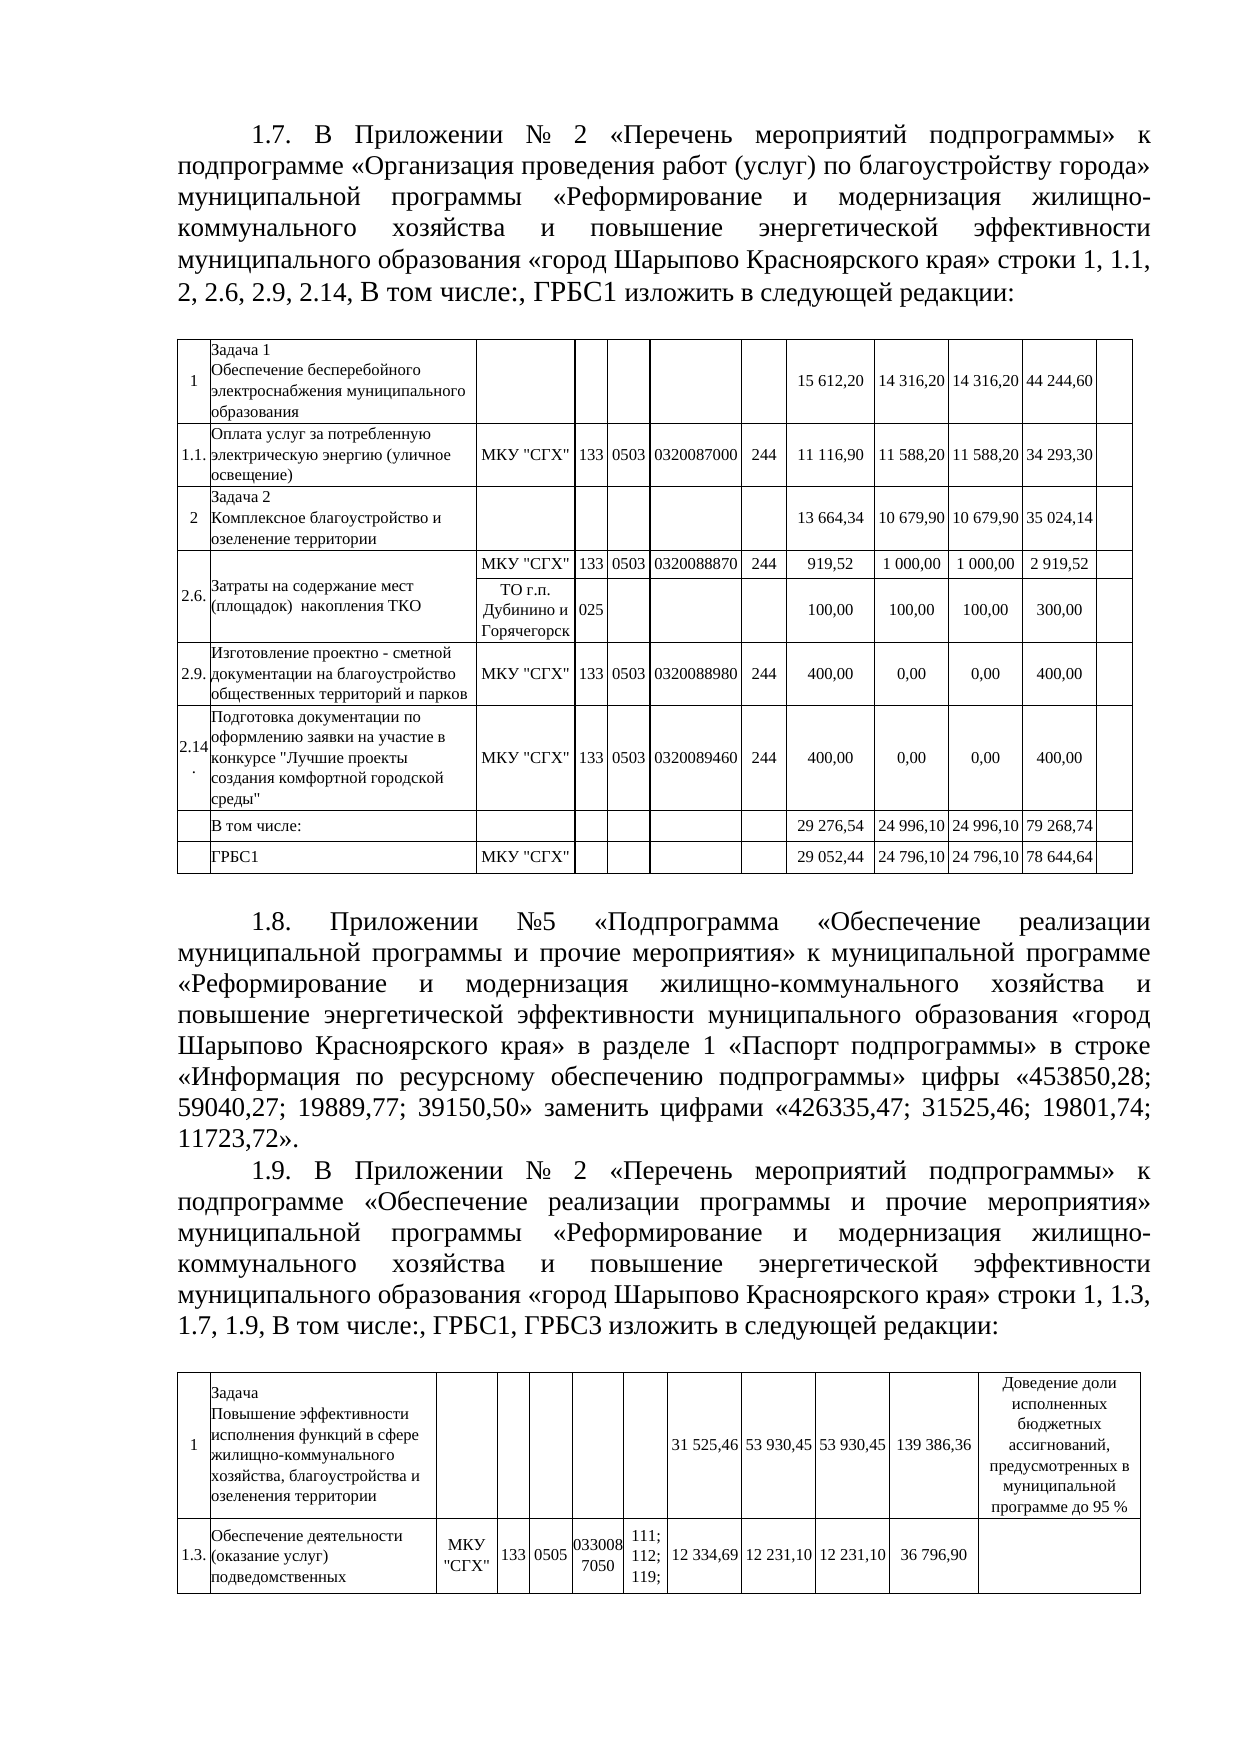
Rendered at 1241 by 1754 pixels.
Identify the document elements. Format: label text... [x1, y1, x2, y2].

table_cell 2 [178, 487, 210, 550]
table_cell 0503 [608, 706, 649, 810]
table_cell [624, 1519, 667, 1593]
table_cell 1 000,00 [949, 551, 1022, 578]
table_cell В том числе: [211, 811, 476, 841]
table_cell 29 276,54 [787, 811, 874, 841]
table_header [608, 340, 649, 423]
table_cell [651, 487, 741, 550]
table_cell 2 919,52 [1023, 551, 1096, 578]
table_cell [651, 842, 741, 872]
table_cell Оплата услуг за потребленную электрическую энергию (уличное освещение) [211, 424, 476, 486]
table_cell МКУ "СГХ" [477, 842, 574, 872]
table_cell [651, 811, 741, 841]
table_cell 12 231,10 [742, 1519, 815, 1593]
table_cell 100,00 [875, 579, 948, 642]
table_cell МКУ "СГХ" [477, 424, 574, 486]
table_header Задача 1 Обеспечение бесперебойного электроснабжения муниципального образования [211, 340, 476, 423]
table_cell 400,00 [1023, 706, 1096, 810]
table_cell 11 588,20 [875, 424, 948, 486]
table_header 1 [178, 1373, 210, 1518]
table_cell 29 052,44 [787, 842, 874, 872]
table_cell [1097, 811, 1132, 841]
table_cell 133 [576, 551, 607, 578]
table_cell [1097, 551, 1132, 578]
table_cell [178, 842, 210, 872]
table_cell 919,52 [787, 551, 874, 578]
table_cell 0320089460 [651, 706, 741, 810]
table_cell [576, 487, 607, 550]
table_cell 100,00 [787, 579, 874, 642]
table_cell 400,00 [1023, 643, 1096, 705]
table_cell 24 996,10 [875, 811, 948, 841]
table_cell 0505 [530, 1519, 572, 1593]
table_cell 2.14. [178, 706, 210, 810]
table_cell [608, 842, 649, 872]
table_cell 36 796,90 [890, 1519, 978, 1593]
table_cell [608, 487, 649, 550]
table_cell 0320088980 [651, 643, 741, 705]
table_cell 100,00 [949, 579, 1022, 642]
table_cell [477, 487, 574, 550]
table_cell 0,00 [949, 643, 1022, 705]
table_cell [979, 1519, 1140, 1593]
table_header 53 930,45 [816, 1373, 889, 1518]
text 1.8. Приложении №5 «Подпрограмма «Обеспечение реализации муниципальной программы и прочие мероприятия» к муниципальной программе «Реформирование и модернизация жилищно-коммунального хозяйства и повышение энергетической эффективности муниципального образования «город Шарыпово Красноярского края» в разделе 1 «Паспорт подпрограммы» в строке «Информация по ресурсному обеспечению подпрограммы» цифры «453850,28; 59040,27; 19889,77; 39150,50» заменить цифрами «426335,47; 31525,46; 19801,74; 11723,72». [177, 904, 1152, 1154]
table_cell 400,00 [787, 706, 874, 810]
table_cell [576, 811, 607, 841]
table_cell 13 664,34 [787, 487, 874, 550]
table_header [437, 1373, 497, 1518]
table_cell [1097, 643, 1132, 705]
table_cell 400,00 [787, 643, 874, 705]
table_cell 11 116,90 [787, 424, 874, 486]
table_cell [1097, 487, 1132, 550]
table_cell 244 [742, 706, 786, 810]
table_cell 2.6. [178, 551, 210, 642]
table_cell 1.1. [178, 424, 210, 486]
table_cell 1 000,00 [875, 551, 948, 578]
table_header [742, 340, 786, 423]
table_cell МКУ "СГХ" [477, 643, 574, 705]
table_cell 133 [576, 424, 607, 486]
table_header [477, 340, 574, 423]
table_header 31 525,46 [668, 1373, 741, 1518]
table_cell ТО г.п. Дубинино и Горячегорск [477, 579, 574, 642]
table_header [576, 340, 607, 423]
table_cell [477, 811, 574, 841]
table_cell 0503 [608, 424, 649, 486]
table_cell [742, 811, 786, 841]
table_cell 133 [576, 643, 607, 705]
table_cell 12 334,69 [668, 1519, 741, 1593]
table_cell МКУ "СГХ" [437, 1519, 497, 1593]
table_cell ГРБС1 [211, 842, 476, 872]
table_header 15 612,20 [787, 340, 874, 423]
table_header 1 [178, 340, 210, 423]
table_cell [651, 579, 741, 642]
table_cell 025 [576, 579, 607, 642]
table_cell [742, 842, 786, 872]
table_header 139 386,36 [890, 1373, 978, 1518]
table_cell 2.9. [178, 643, 210, 705]
table_cell 34 293,30 [1023, 424, 1096, 486]
table_cell 11 588,20 [949, 424, 1022, 486]
table_cell 0320087000 [651, 424, 741, 486]
table_header 53 930,45 [742, 1373, 815, 1518]
table_header 14 316,20 [949, 340, 1022, 423]
table_cell 24 796,10 [875, 842, 948, 872]
table_header 14 316,20 [875, 340, 948, 423]
table_cell 0330087050 [573, 1519, 623, 1593]
table_cell 133 [576, 706, 607, 810]
table_header Задача Повышение эффективности исполнения функций в сфере жилищно-коммунального хозяйства, благоустройства и озеленения территории [211, 1373, 436, 1518]
table_cell 0,00 [875, 643, 948, 705]
text 1.9. В Приложении № 2 «Перечень мероприятий подпрограммы» к подпрограмме «Обеспечение реализации программы и прочие мероприятия» муниципальной программы «Реформирование и модернизация жилищно-коммунального хозяйства и повышение энергетической эффективности муниципального образования «город Шарыпово Красноярского края» строки 1, 1.3, 1.7, 1.9, В том числе:, ГРБС1, ГРБС3 изложить в следующей редакции: [177, 1154, 1152, 1341]
table_cell МКУ "СГХ" [477, 706, 574, 810]
table_cell Задача 2 Комплексное благоустройство и озеленение территории [211, 487, 476, 550]
table_cell 133 [498, 1519, 529, 1593]
table_cell 78 644,64 [1023, 842, 1096, 872]
table_cell 0320088870 [651, 551, 741, 578]
text 1.7. В Приложении № 2 «Перечень мероприятий подпрограммы» к подпрограмме «Организация проведения работ (услуг) по благоустройству города» муниципальной программы «Реформирование и модернизация жилищно-коммунального хозяйства и повышение энергетической эффективности муниципального образования «город Шарыпово Красноярского края» строки 1, 1.1, 2, 2.6, 2.9, 2.14, В том числе:, ГРБС1 изложить в следующей редакции: [177, 118, 1152, 307]
table_cell [742, 579, 786, 642]
table_header [573, 1373, 623, 1518]
table_cell [576, 842, 607, 872]
table_cell [1097, 424, 1132, 486]
table_cell [178, 811, 210, 841]
table_cell [608, 579, 649, 642]
table_cell 35 024,14 [1023, 487, 1096, 550]
table_cell 0503 [608, 643, 649, 705]
table_cell 244 [742, 551, 786, 578]
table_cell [211, 1519, 436, 1593]
table_cell 0,00 [949, 706, 1022, 810]
table_cell 244 [742, 424, 786, 486]
table_header [530, 1373, 572, 1518]
table_header 44 244,60 [1023, 340, 1096, 423]
table_cell 10 679,90 [875, 487, 948, 550]
table_cell Подготовка документации по оформлению заявки на участие в конкурсе "Лучшие проекты создания комфортной городской среды" [211, 706, 476, 810]
table_cell [1097, 706, 1132, 810]
table_cell 1.3. [178, 1519, 210, 1593]
table_cell 10 679,90 [949, 487, 1022, 550]
table_header [1097, 340, 1132, 423]
table_header [498, 1373, 529, 1518]
table_cell 12 231,10 [816, 1519, 889, 1593]
table_header [651, 340, 741, 423]
table_cell [1097, 842, 1132, 872]
table_cell МКУ "СГХ" [477, 551, 574, 578]
table_cell 24 996,10 [949, 811, 1022, 841]
table_cell 79 268,74 [1023, 811, 1096, 841]
table_header [624, 1373, 667, 1518]
table_cell 300,00 [1023, 579, 1096, 642]
table_cell [608, 811, 649, 841]
table_cell 244 [742, 643, 786, 705]
table_cell 0,00 [875, 706, 948, 810]
table_cell 24 796,10 [949, 842, 1022, 872]
table_cell Изготовление проектно - сметной документации на благоустройство общественных территорий и парков [211, 643, 476, 705]
table_header Доведение доли исполненных бюджетных ассигнований, предусмотренных в муниципальной программе до 95 % [979, 1373, 1140, 1518]
table_cell [742, 487, 786, 550]
table_cell Затраты на содержание мест (площадок) накопления ТКО [211, 551, 476, 642]
table_cell 0503 [608, 551, 649, 578]
table_cell [1097, 579, 1132, 642]
